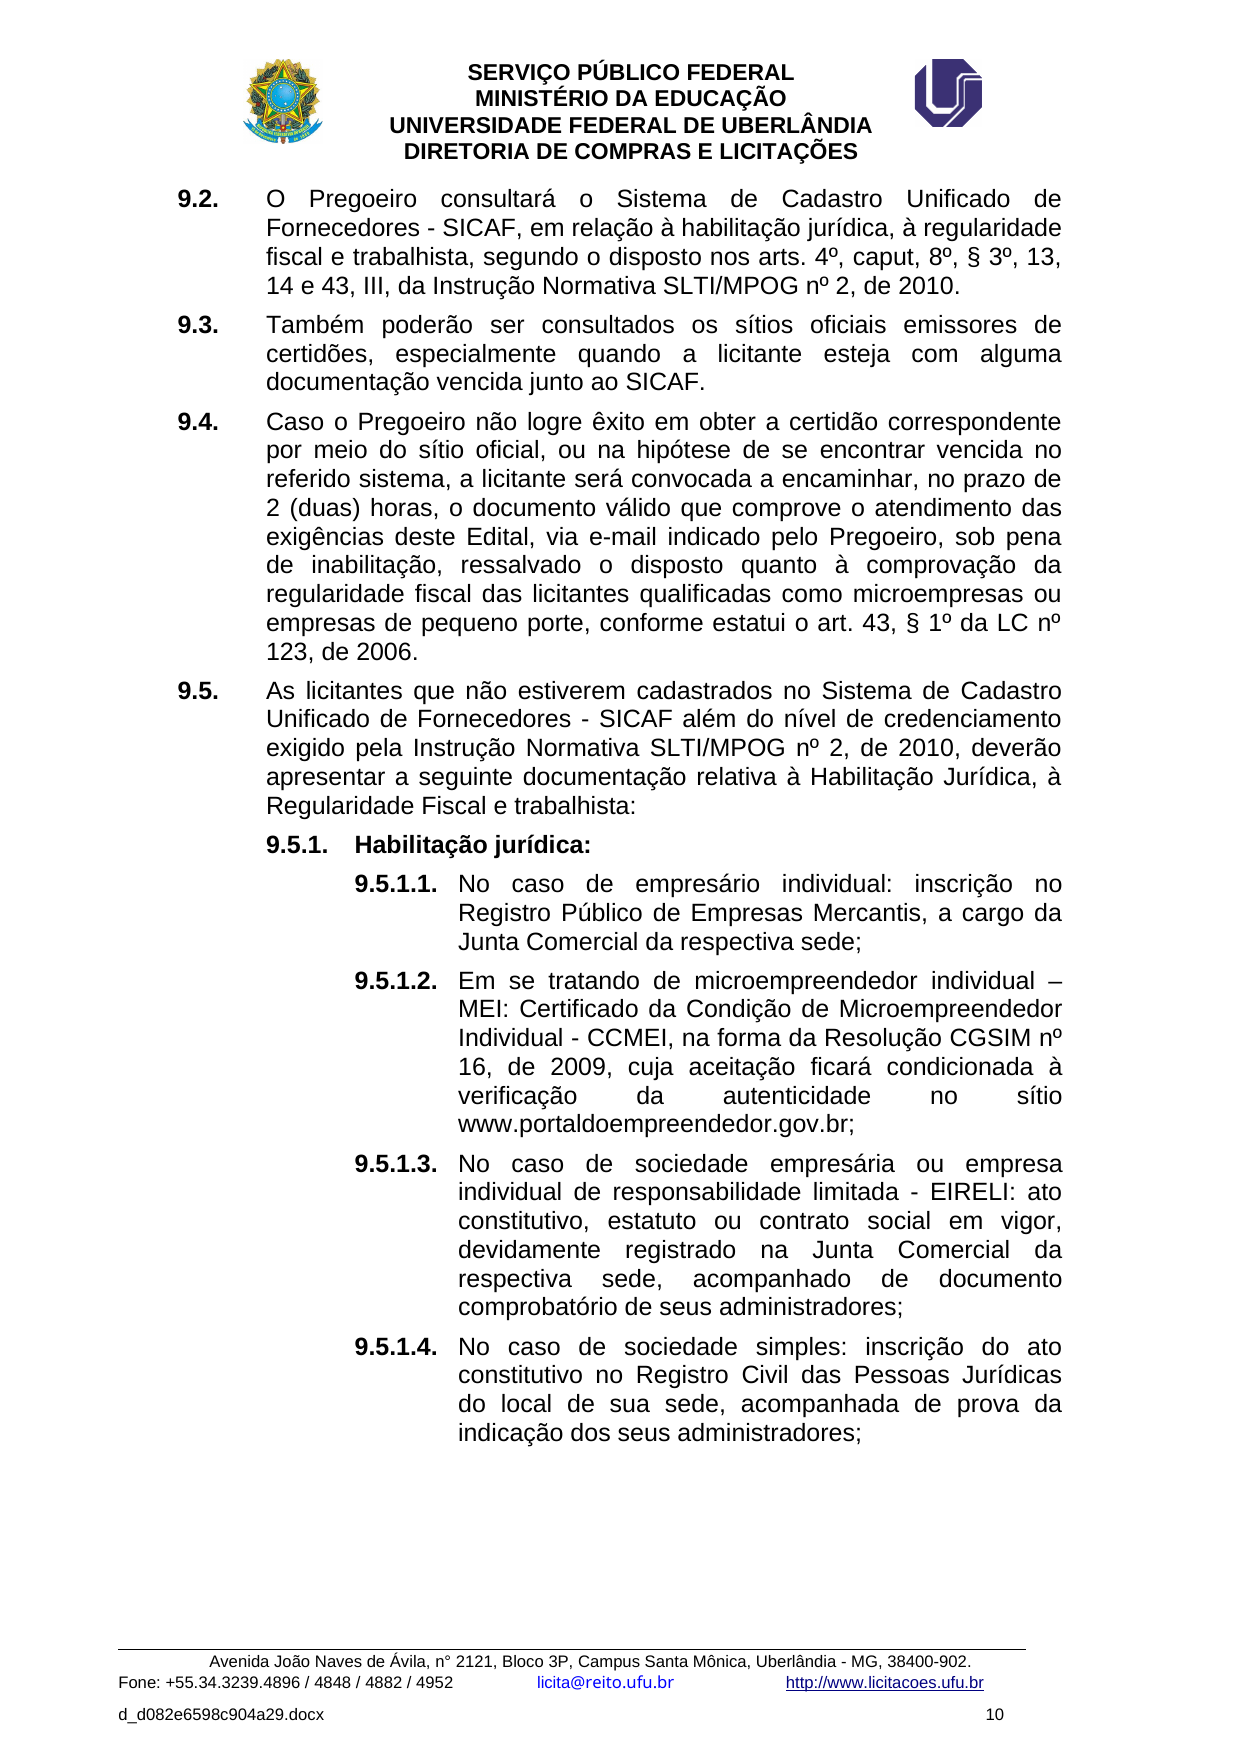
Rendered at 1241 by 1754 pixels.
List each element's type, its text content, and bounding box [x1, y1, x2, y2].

list No caso de empresário individual: inscrição no Registro Público de Empresas Mercantis, a cargo da Junta Comercial da respectiva sede; [354, 869, 1063, 955]
list O Pregoeiro consultará o Sistema de Cadastro Unificado de Fornecedores - SICAF, em relação à habilitação jurídica, à regularidade fiscal e trabalhista, segundo o disposto nos arts. 4º, caput, 8º, § 3º, 13, 14 e 43, III, da Instrução Normativa SLTI/MPOG nº 2, de 2010. [177, 184, 1063, 299]
list Caso o Pregoeiro não logre êxito em obter a certidão correspondente por meio do sítio oficial, ou na hipótese de se encontrar vencida no referido sistema, a licitante será convocada a encaminhar, no prazo de 2 (duas) horas, o documento válido que comprove o atendimento das exigências deste Edital, via e-mail indicado pelo Pregoeiro, sob pena de inabilitação, ressalvado o disposto quanto à comprovação da regularidade fiscal das licitantes qualificadas como microempresas ou empresas de pequeno porte, conforme estatui o art. 43, § 1º da LC nº 123, de 2006. [177, 406, 1063, 665]
list As licitantes que não estiverem cadastrados no Sistema de Cadastro Unificado de Fornecedores - SICAF além do nível de credenciamento exigido pela Instrução Normativa SLTI/MPOG nº 2, de 2010, deverão apresentar a seguinte documentação relativa à Habilitação Jurídica, à Regularidade Fiscal e trabalhista: [177, 676, 1063, 819]
list No caso de sociedade simples: inscrição do ato constitutivo no Registro Civil das Pessoas Jurídicas do local de sua sede, acompanhada de prova da indicação dos seus administradores; [354, 1331, 1063, 1446]
list Também poderão ser consultados os sítios oficiais emissores de certidões, especialmente quando a licitante esteja com alguma documentação vencida junto ao SICAF. [177, 310, 1063, 396]
list No caso de sociedade empresária ou empresa individual de responsabilidade limitada - EIRELI: ato constitutivo, estatuto ou contrato social em vigor, devidamente registrado na Junta Comercial da respectiva sede, acompanhado de documento comprobatório de seus administradores; [354, 1148, 1063, 1321]
picture [914, 59, 983, 128]
picture [243, 59, 323, 144]
list Em se tratando de microempreendedor individual – MEI: Certificado da Condição de Microempreendedor Individual - CCMEI, na forma da Resolução CGSIM nº 16, de 2009, cuja aceitação ficará condicionada à verificação da autenticidade no sítio www.portaldoempreendedor.gov.br; [354, 966, 1063, 1138]
list Habilitação jurídica: [266, 830, 1063, 858]
